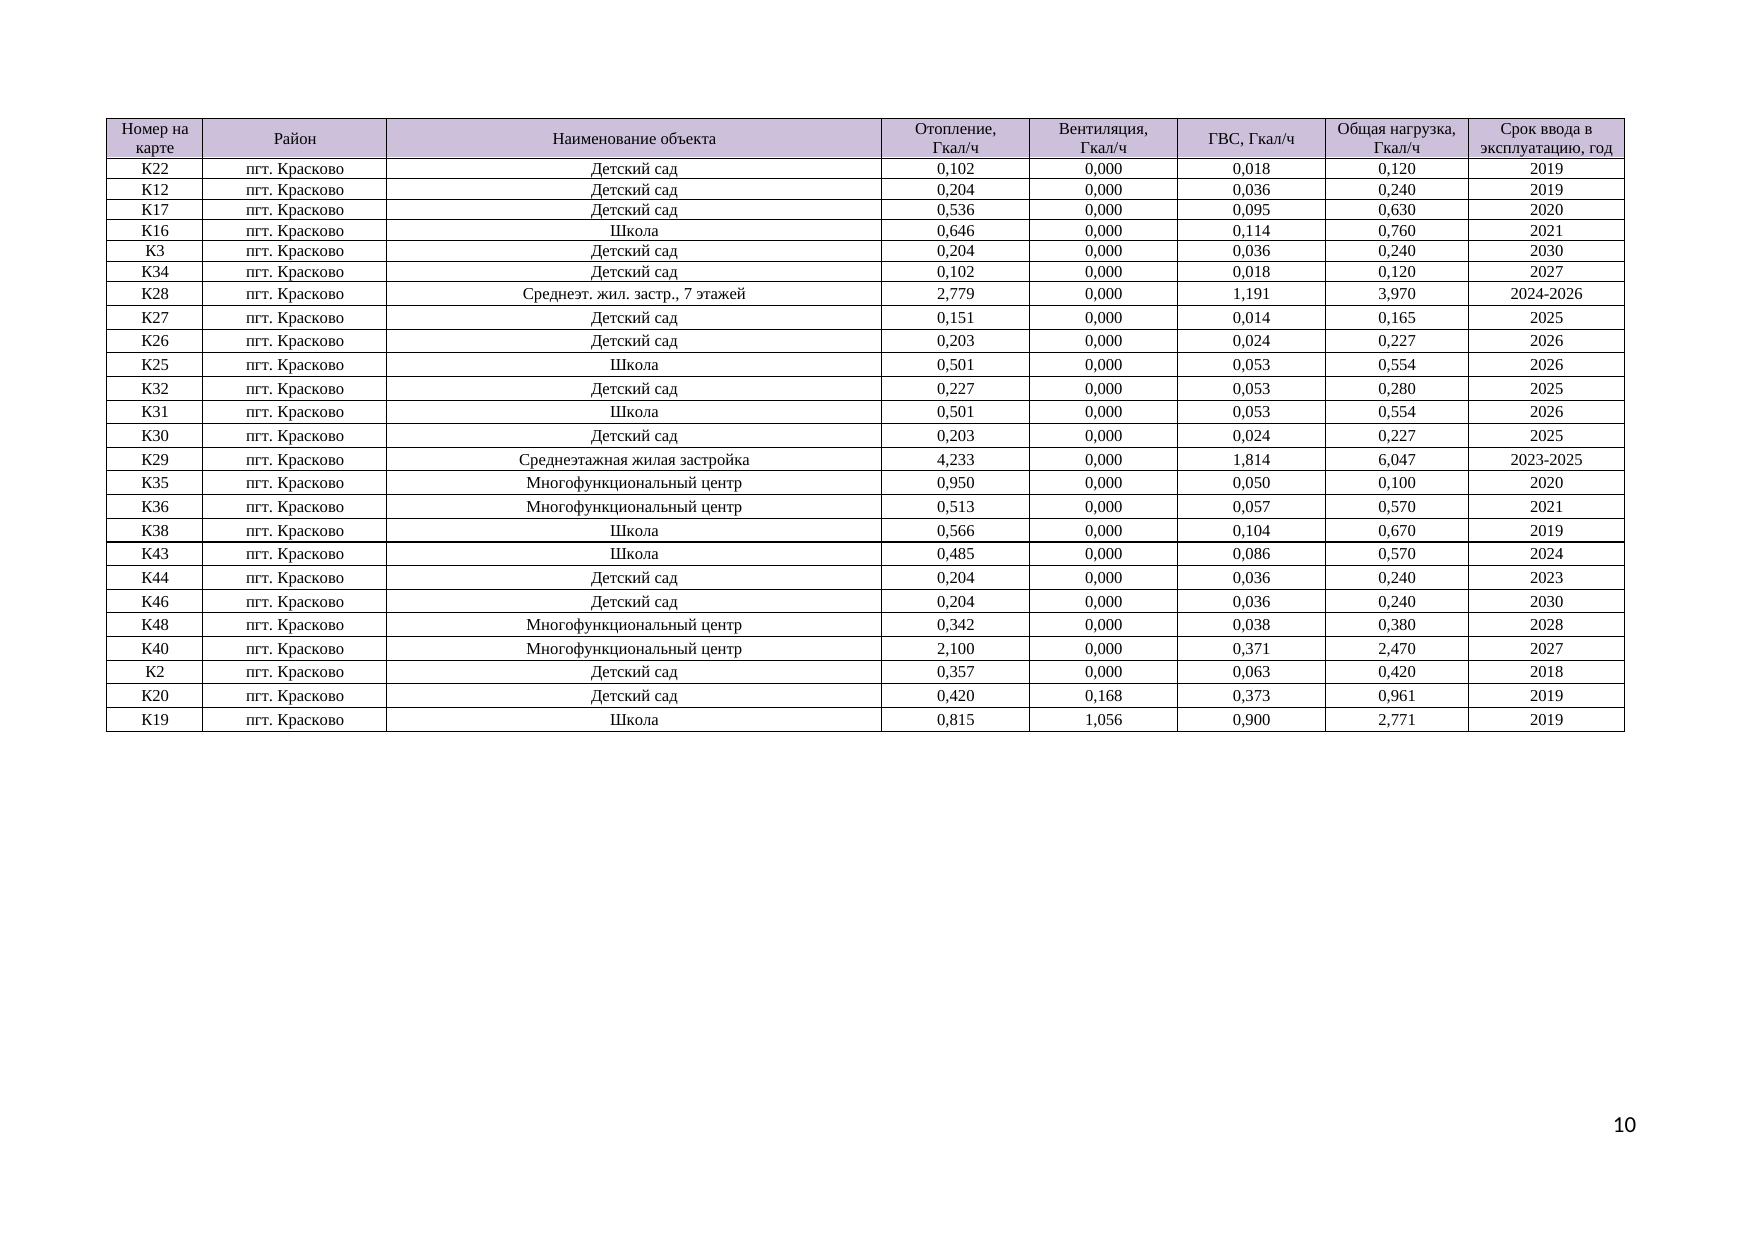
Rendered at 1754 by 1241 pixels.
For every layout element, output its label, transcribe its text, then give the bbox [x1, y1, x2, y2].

table_cell К44 [107, 566, 202, 589]
table_cell 0,014 [1178, 306, 1325, 328]
table_cell 2027 [1469, 262, 1624, 281]
table_cell 0,204 [882, 241, 1029, 261]
table_cell 0,036 [1178, 566, 1325, 589]
table_cell Школа [387, 353, 881, 376]
table_cell 0,000 [1030, 613, 1177, 636]
table_cell 2,470 [1326, 637, 1468, 659]
table_cell 0,204 [882, 590, 1029, 612]
table_cell 0,063 [1178, 661, 1325, 683]
table_cell 0,240 [1326, 241, 1468, 261]
table_cell 0,240 [1326, 179, 1468, 199]
table_cell 0,120 [1326, 159, 1468, 178]
table_cell К30 [107, 424, 202, 447]
table_header Вентиляция, Гкал/ч [1030, 119, 1177, 157]
table_cell 0,373 [1178, 684, 1325, 707]
table_cell 0,120 [1326, 262, 1468, 281]
table_cell Детский сад [387, 306, 881, 328]
table_cell 2,100 [882, 637, 1029, 659]
table_cell 0,168 [1030, 684, 1177, 707]
table_cell пгт. Красково [203, 179, 386, 199]
table_cell 0,420 [1326, 661, 1468, 683]
table_cell Школа [387, 708, 881, 731]
table_cell Школа [387, 519, 881, 541]
table_cell 0,000 [1030, 495, 1177, 518]
table_cell Детский сад [387, 262, 881, 281]
table_cell 2030 [1469, 590, 1624, 612]
table_cell 2018 [1469, 661, 1624, 683]
table_cell К16 [107, 220, 202, 240]
table_cell К25 [107, 353, 202, 376]
table_cell 2020 [1469, 471, 1624, 494]
table_cell К26 [107, 330, 202, 352]
table_cell К31 [107, 401, 202, 423]
table_cell 0,000 [1030, 637, 1177, 659]
table_cell 0,536 [882, 200, 1029, 219]
table_cell 2023-2025 [1469, 448, 1624, 470]
table_cell 1,814 [1178, 448, 1325, 470]
table_cell 0,342 [882, 613, 1029, 636]
table_cell Многофункциональный центр [387, 613, 881, 636]
table_cell 0,760 [1326, 220, 1468, 240]
table_cell 0,554 [1326, 353, 1468, 376]
table_cell пгт. Красково [203, 377, 386, 399]
table_cell 2020 [1469, 200, 1624, 219]
table_cell Детский сад [387, 566, 881, 589]
table_cell К28 [107, 282, 202, 305]
table_cell 0,036 [1178, 241, 1325, 261]
table_cell 0,900 [1178, 708, 1325, 731]
table_cell 2021 [1469, 220, 1624, 240]
table_cell 0,227 [882, 377, 1029, 399]
table_cell Детский сад [387, 377, 881, 399]
table_cell 0,513 [882, 495, 1029, 518]
table_cell 2026 [1469, 401, 1624, 423]
table_cell 0,203 [882, 330, 1029, 352]
table_cell К29 [107, 448, 202, 470]
table_cell пгт. Красково [203, 495, 386, 518]
table_cell К17 [107, 200, 202, 219]
table_cell 0,000 [1030, 543, 1177, 565]
table_cell 0,024 [1178, 330, 1325, 352]
table_cell 2025 [1469, 306, 1624, 328]
table_cell пгт. Красково [203, 200, 386, 219]
table_cell Многофункциональный центр [387, 495, 881, 518]
table_cell 0,102 [882, 159, 1029, 178]
table_cell пгт. Красково [203, 590, 386, 612]
table_cell 0,000 [1030, 262, 1177, 281]
table_cell К38 [107, 519, 202, 541]
table_cell 0,380 [1326, 613, 1468, 636]
table_cell Детский сад [387, 330, 881, 352]
table_cell 2027 [1469, 637, 1624, 659]
table_cell 1,191 [1178, 282, 1325, 305]
table_cell К19 [107, 708, 202, 731]
table_cell пгт. Красково [203, 519, 386, 541]
table_cell 0,102 [882, 262, 1029, 281]
table_cell К46 [107, 590, 202, 612]
table_cell 0,570 [1326, 543, 1468, 565]
table_cell 2025 [1469, 424, 1624, 447]
table_cell Школа [387, 220, 881, 240]
table_cell 0,554 [1326, 401, 1468, 423]
table_cell 2024 [1469, 543, 1624, 565]
table_cell 0,646 [882, 220, 1029, 240]
table_header Срок ввода в эксплуатацию, год [1469, 119, 1624, 157]
table_cell пгт. Красково [203, 566, 386, 589]
table_cell 0,000 [1030, 590, 1177, 612]
table_cell 2019 [1469, 159, 1624, 178]
table_header Район [203, 119, 386, 157]
table_cell 0,420 [882, 684, 1029, 707]
table_cell К32 [107, 377, 202, 399]
table_cell 0,630 [1326, 200, 1468, 219]
table_cell Детский сад [387, 179, 881, 199]
table_cell пгт. Красково [203, 637, 386, 659]
table_cell 0,000 [1030, 566, 1177, 589]
table_cell 0,204 [882, 179, 1029, 199]
table_cell 2021 [1469, 495, 1624, 518]
table_cell 0,204 [882, 566, 1029, 589]
table_cell 2019 [1469, 684, 1624, 707]
table_cell 0,038 [1178, 613, 1325, 636]
table_cell Детский сад [387, 159, 881, 178]
table_cell Среднеэт. жил. застр., 7 этажей [387, 282, 881, 305]
table_cell Детский сад [387, 590, 881, 612]
table_header Наименование объекта [387, 119, 881, 157]
table_cell 0,086 [1178, 543, 1325, 565]
table_cell Детский сад [387, 200, 881, 219]
table_cell пгт. Красково [203, 306, 386, 328]
table_cell 0,165 [1326, 306, 1468, 328]
table_cell 2019 [1469, 179, 1624, 199]
table_cell пгт. Красково [203, 220, 386, 240]
table_cell пгт. Красково [203, 330, 386, 352]
table_cell 4,233 [882, 448, 1029, 470]
table_cell 0,501 [882, 401, 1029, 423]
table_cell 0,000 [1030, 282, 1177, 305]
table_cell 0,000 [1030, 159, 1177, 178]
table_cell пгт. Красково [203, 543, 386, 565]
table_cell Среднеэтажная жилая застройка [387, 448, 881, 470]
table_cell 2019 [1469, 519, 1624, 541]
table_header ГВС, Гкал/ч [1178, 119, 1325, 157]
table_cell К20 [107, 684, 202, 707]
table_cell 0,000 [1030, 661, 1177, 683]
table_cell К27 [107, 306, 202, 328]
table_cell 0,227 [1326, 424, 1468, 447]
table_cell 0,000 [1030, 330, 1177, 352]
table_cell 1,056 [1030, 708, 1177, 731]
table_cell К12 [107, 179, 202, 199]
table_cell 0,371 [1178, 637, 1325, 659]
table_cell 0,227 [1326, 330, 1468, 352]
table_cell 0,000 [1030, 220, 1177, 240]
table_cell пгт. Красково [203, 241, 386, 261]
table_cell 2030 [1469, 241, 1624, 261]
table_cell 0,240 [1326, 566, 1468, 589]
table_cell 0,018 [1178, 262, 1325, 281]
table_cell пгт. Красково [203, 471, 386, 494]
table_cell 0,670 [1326, 519, 1468, 541]
table_cell 0,036 [1178, 590, 1325, 612]
table_cell К2 [107, 661, 202, 683]
table_cell 0,000 [1030, 179, 1177, 199]
table_cell Многофункциональный центр [387, 471, 881, 494]
table_cell Детский сад [387, 661, 881, 683]
table_cell пгт. Красково [203, 353, 386, 376]
table_cell 0,000 [1030, 519, 1177, 541]
table_cell 0,100 [1326, 471, 1468, 494]
table_cell пгт. Красково [203, 684, 386, 707]
table_cell К22 [107, 159, 202, 178]
table_cell 2025 [1469, 377, 1624, 399]
table_cell 0,053 [1178, 353, 1325, 376]
table_cell Детский сад [387, 241, 881, 261]
table_cell 0,000 [1030, 424, 1177, 447]
table_cell 0,095 [1178, 200, 1325, 219]
table_cell пгт. Красково [203, 282, 386, 305]
table_cell 2023 [1469, 566, 1624, 589]
table_cell 2,771 [1326, 708, 1468, 731]
table_cell 2028 [1469, 613, 1624, 636]
table_cell 0,000 [1030, 200, 1177, 219]
table_cell 0,961 [1326, 684, 1468, 707]
table_header Общая нагрузка, Гкал/ч [1326, 119, 1468, 157]
table_cell 0,240 [1326, 590, 1468, 612]
table_cell К3 [107, 241, 202, 261]
table_cell 3,970 [1326, 282, 1468, 305]
table_cell 0,000 [1030, 241, 1177, 261]
table_cell К36 [107, 495, 202, 518]
table_cell Школа [387, 543, 881, 565]
table_cell 0,053 [1178, 401, 1325, 423]
table_cell Детский сад [387, 424, 881, 447]
table_header Отопление, Гкал/ч [882, 119, 1029, 157]
table_cell К40 [107, 637, 202, 659]
table_cell 0,114 [1178, 220, 1325, 240]
table_cell 0,485 [882, 543, 1029, 565]
table_cell 0,000 [1030, 448, 1177, 470]
table_cell 0,280 [1326, 377, 1468, 399]
table_cell 0,151 [882, 306, 1029, 328]
table_cell 2,779 [882, 282, 1029, 305]
table_cell 0,050 [1178, 471, 1325, 494]
table_cell 2026 [1469, 330, 1624, 352]
table_cell 2024-2026 [1469, 282, 1624, 305]
table_cell пгт. Красково [203, 159, 386, 178]
table_cell пгт. Красково [203, 424, 386, 447]
table_cell 0,000 [1030, 377, 1177, 399]
table_cell 0,057 [1178, 495, 1325, 518]
table_cell К48 [107, 613, 202, 636]
table_cell Детский сад [387, 684, 881, 707]
table_cell 0,018 [1178, 159, 1325, 178]
table_cell 0,053 [1178, 377, 1325, 399]
table_cell 0,000 [1030, 306, 1177, 328]
table_cell Многофункциональный центр [387, 637, 881, 659]
table_cell 0,566 [882, 519, 1029, 541]
table_cell 0,501 [882, 353, 1029, 376]
table_cell 0,203 [882, 424, 1029, 447]
table_cell пгт. Красково [203, 613, 386, 636]
table_cell 0,357 [882, 661, 1029, 683]
table_cell К43 [107, 543, 202, 565]
table_cell 0,104 [1178, 519, 1325, 541]
table_cell 0,036 [1178, 179, 1325, 199]
table_cell пгт. Красково [203, 661, 386, 683]
table_cell К34 [107, 262, 202, 281]
table_cell 2026 [1469, 353, 1624, 376]
table_cell 0,024 [1178, 424, 1325, 447]
table_header Номер на карте [107, 119, 202, 157]
table_cell пгт. Красково [203, 401, 386, 423]
table_cell 0,000 [1030, 401, 1177, 423]
table_cell Школа [387, 401, 881, 423]
table_cell пгт. Красково [203, 448, 386, 470]
table_cell 0,815 [882, 708, 1029, 731]
table_cell К35 [107, 471, 202, 494]
table_cell 0,950 [882, 471, 1029, 494]
table_cell пгт. Красково [203, 708, 386, 731]
table_cell 0,000 [1030, 471, 1177, 494]
table_cell 0,570 [1326, 495, 1468, 518]
table_cell 2019 [1469, 708, 1624, 731]
table_cell пгт. Красково [203, 262, 386, 281]
table_cell 6,047 [1326, 448, 1468, 470]
table_cell 0,000 [1030, 353, 1177, 376]
